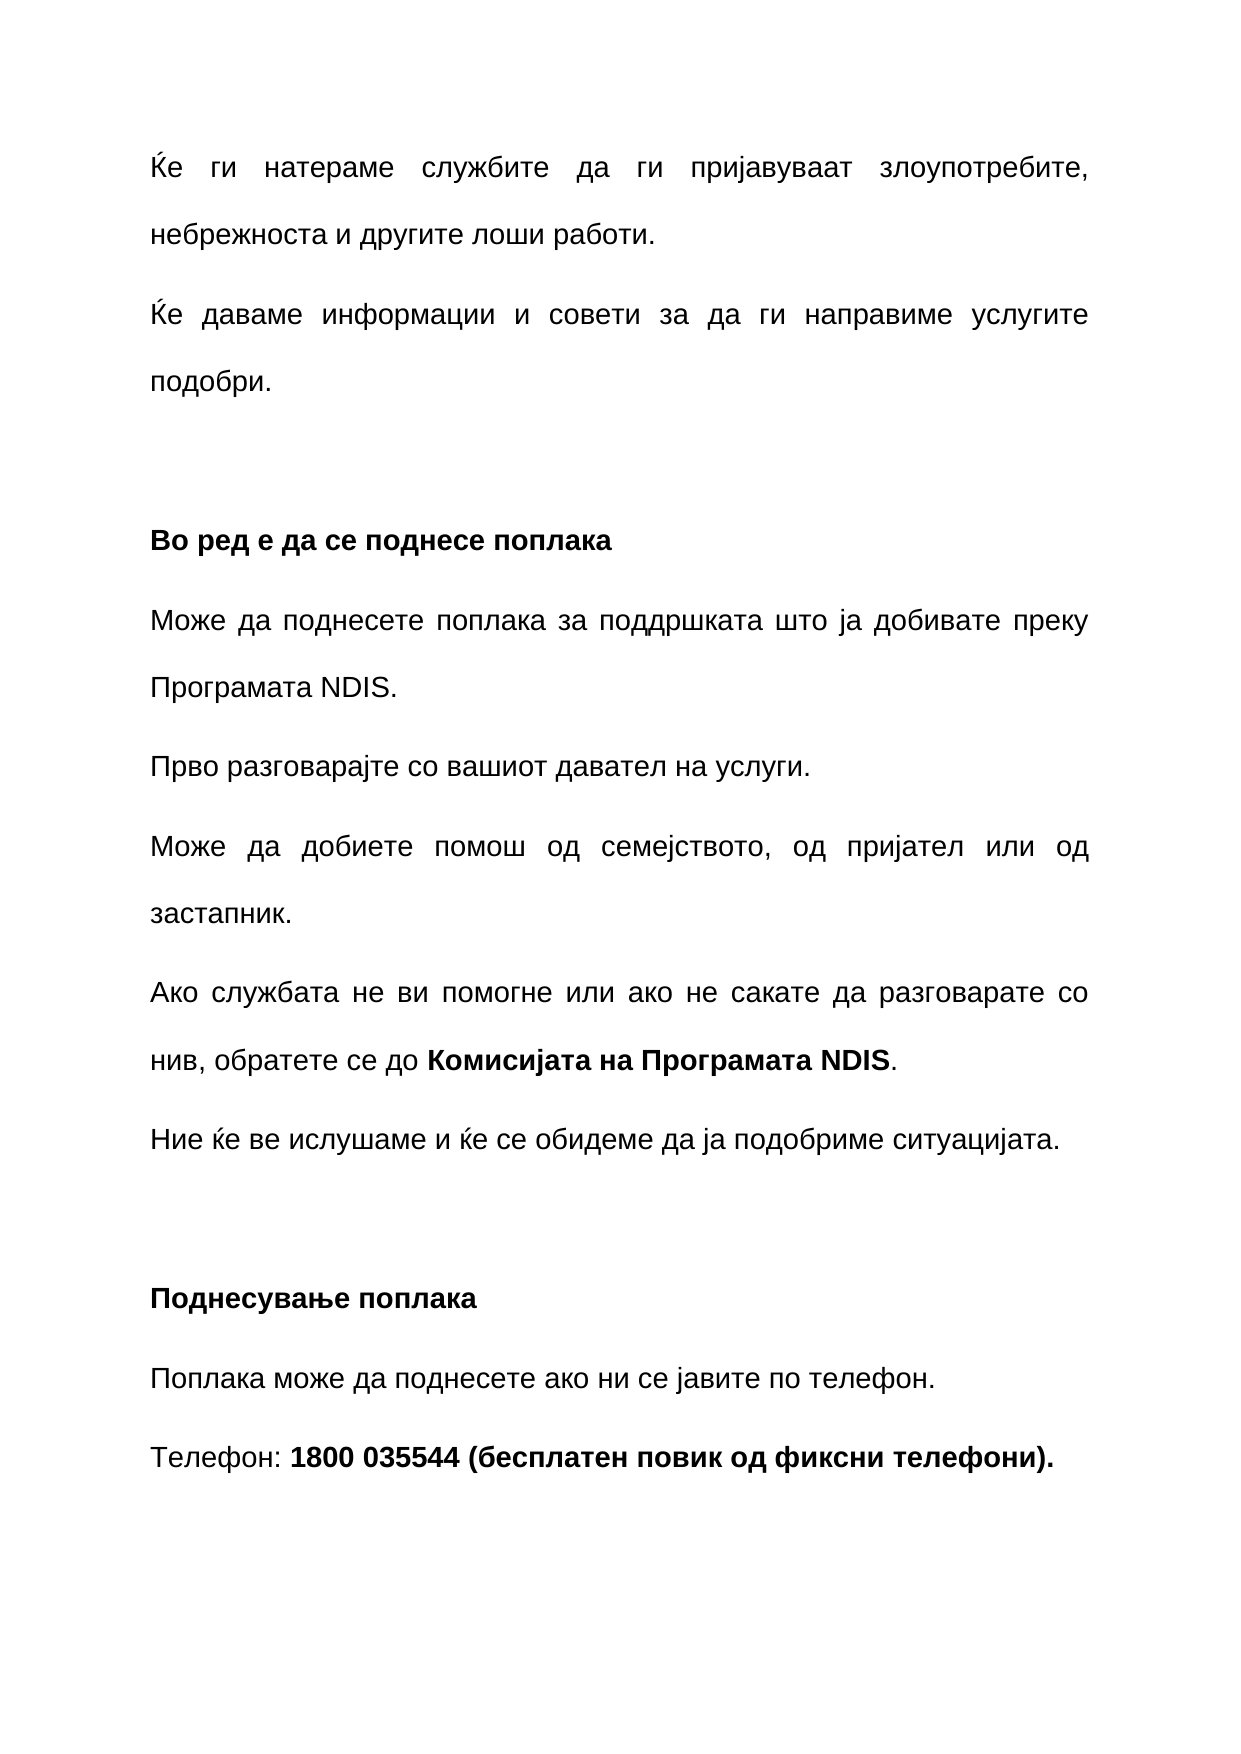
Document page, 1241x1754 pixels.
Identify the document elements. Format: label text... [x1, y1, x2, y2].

text Поднесување поплака [150, 1281, 1090, 1315]
text Во ред е да се поднесе поплака [150, 523, 1090, 556]
text Прво разговарајте со вашиот давател на услуги. [150, 749, 1090, 783]
text Може да добиете помош од семејството, од пријател или од застапник. [150, 829, 1090, 929]
text Може да поднесете поплака за поддршката што ја добивате преку Програмата NDIS. [150, 602, 1090, 703]
text Телефон: 1800 035544 (бесплатен повик од фиксни телефони). [150, 1440, 1090, 1474]
text Поплака може да поднесете ако ни се јавите по телефон. [150, 1361, 1090, 1394]
text Ќе ги натераме службите да ги пријавуваат злоупотребите, небрежноста и другите лоши работи. [150, 150, 1090, 251]
text Ќе даваме информации и совети за да ги направиме услугите подобри. [150, 297, 1090, 397]
text Ние ќе ве ислушаме и ќе се обидеме да ја подобриме ситуацијата. [150, 1122, 1090, 1156]
text Ако службата не ви помогне или ако не сакате да разговарате со нив, обратете се до Комисијата на Програмата NDIS. [150, 975, 1090, 1076]
